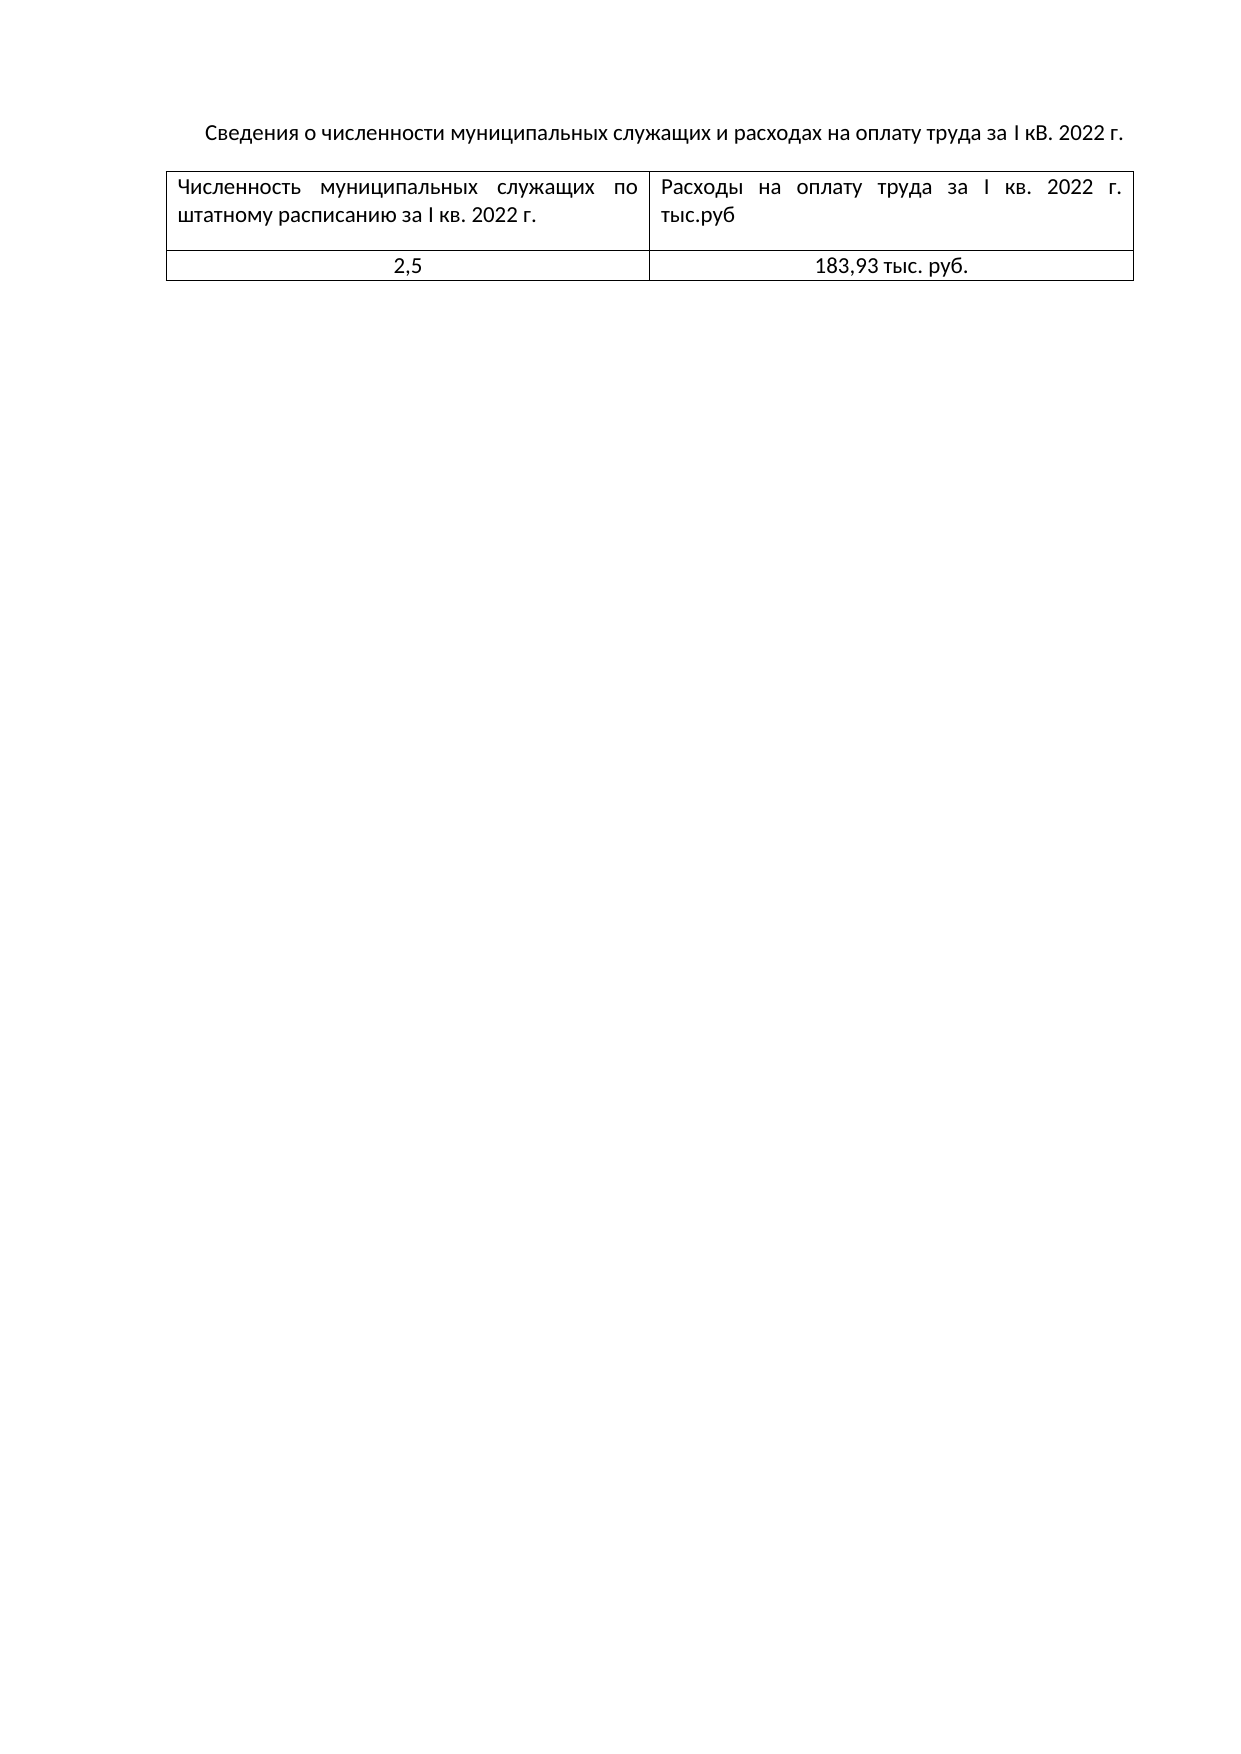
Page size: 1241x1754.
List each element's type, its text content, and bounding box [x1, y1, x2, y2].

table_header Численность муниципальных служащих по штатному расписанию за I кв. 2022 г. [167, 172, 649, 250]
table_header Расходы на оплату труда за I кв. 2022 г. тыс.руб [650, 172, 1133, 250]
text Сведения о численности муниципальных служащих и расходах на оплату труда за I кВ. 2022 г. [177, 118, 1152, 146]
table_cell 183,93 тыс. руб. [650, 251, 1133, 279]
table_cell 2,5 [167, 251, 649, 279]
